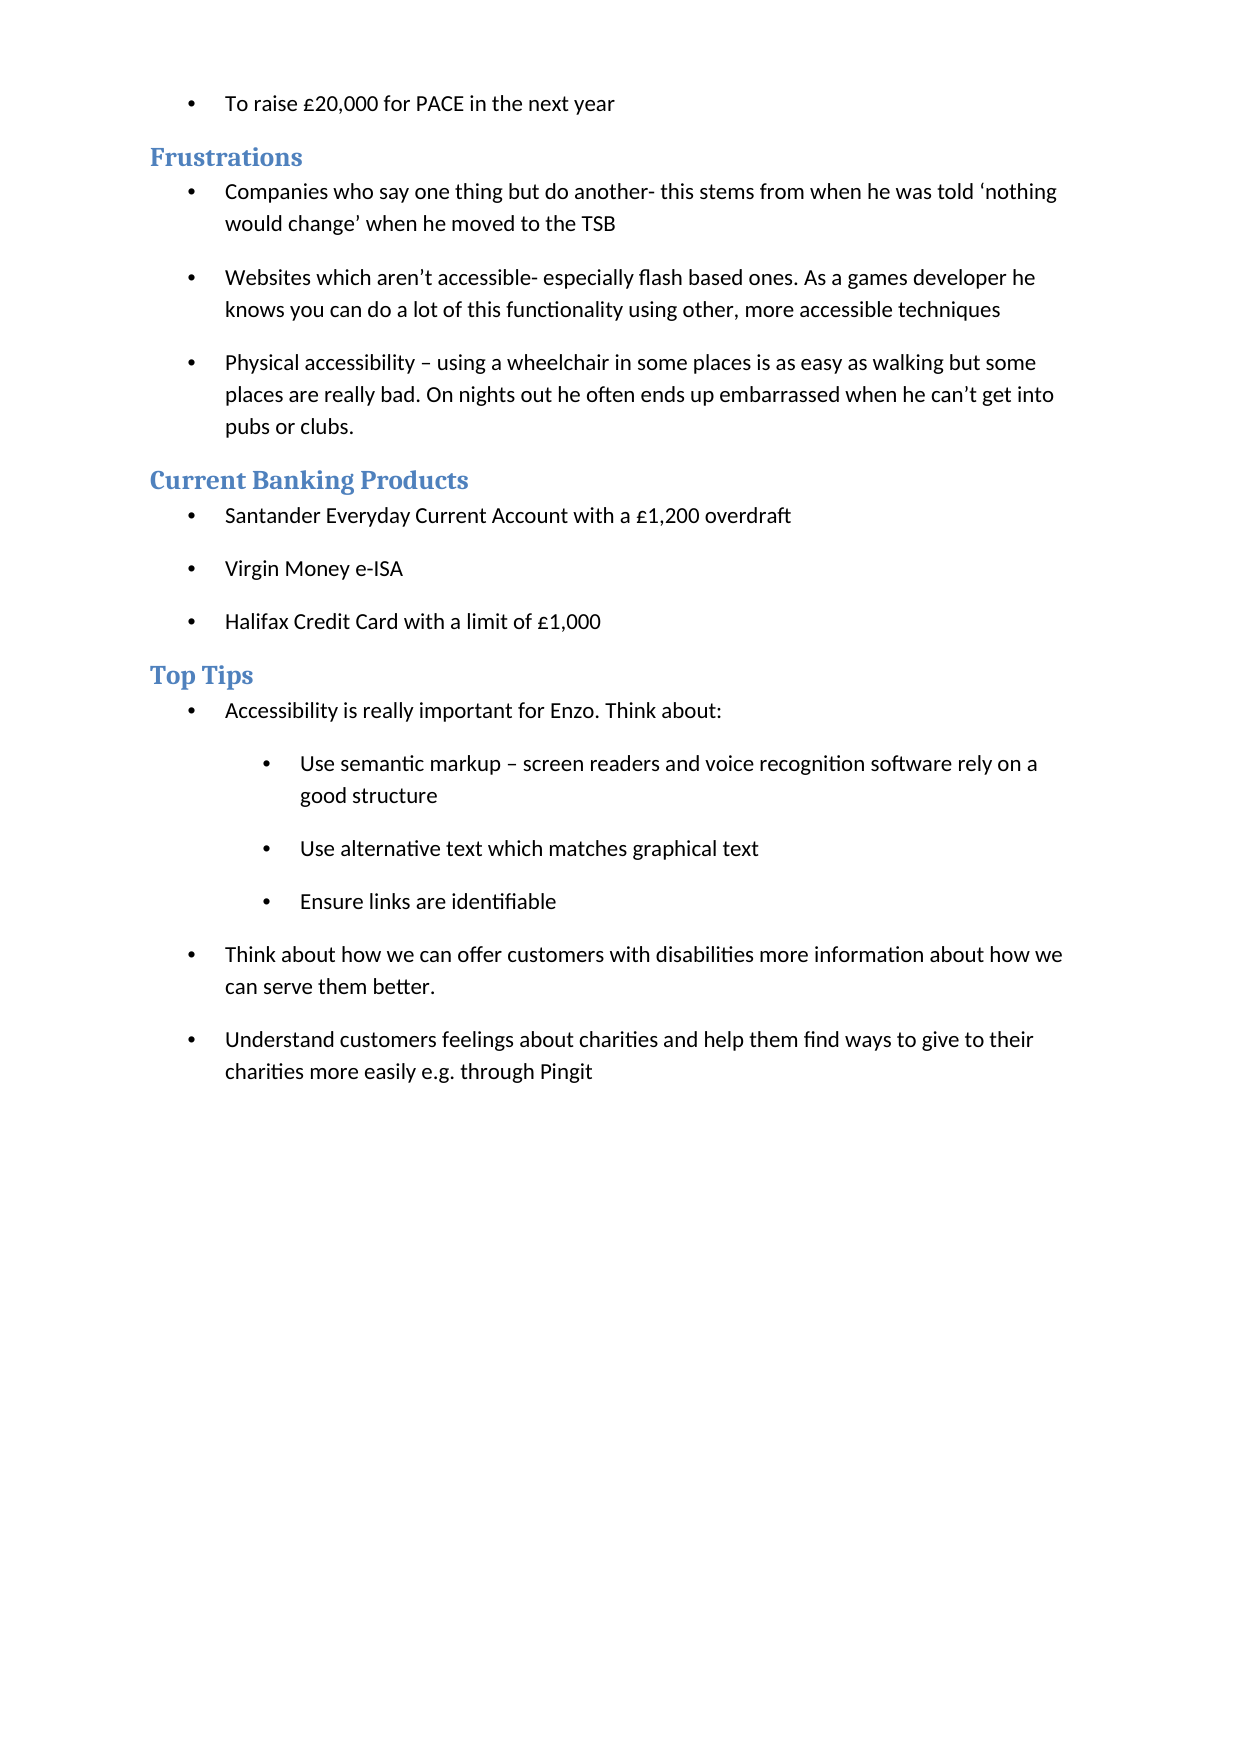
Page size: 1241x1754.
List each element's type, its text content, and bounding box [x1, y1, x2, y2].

list Think about how we can offer customers with disabilities more information about how we can serve them better. [187, 940, 1090, 1000]
list Use semantic markup – screen readers and voice recognition software rely on a good structure [262, 749, 1090, 809]
list Companies who say one thing but do another- this stems from when he was told ‘nothing would change’ when he moved to the TSB [187, 177, 1090, 238]
list Websites which aren’t accessible- especially flash based ones. As a games developer he knows you can do a lot of this functionality using other, more accessible techniques [187, 263, 1090, 323]
list Understand customers feelings about charities and help them find ways to give to their charities more easily e.g. through Pingit [187, 1025, 1090, 1085]
list Santander Everyday Current Account with a £1,200 overdraft [187, 501, 1090, 529]
subtitle Top Tips [150, 660, 1090, 691]
list Halifax Credit Card with a limit of £1,000 [187, 607, 1090, 635]
list Physical accessibility – using a wheelchair in some places is as easy as walking but some places are really bad. On nights out he often ends up embarrassed when he can’t get into pubs or clubs. [187, 348, 1090, 440]
list Ensure links are identifiable [262, 887, 1090, 915]
subtitle Current Banking Products [150, 465, 1090, 496]
list To raise £20,000 for PACE in the next year [187, 89, 1090, 117]
list Virgin Money e-ISA [187, 554, 1090, 582]
list Accessibility is really important for Enzo. Think about: [187, 696, 1090, 724]
list Use alternative text which matches graphical text [262, 834, 1090, 862]
subtitle Frustrations [150, 142, 1090, 173]
